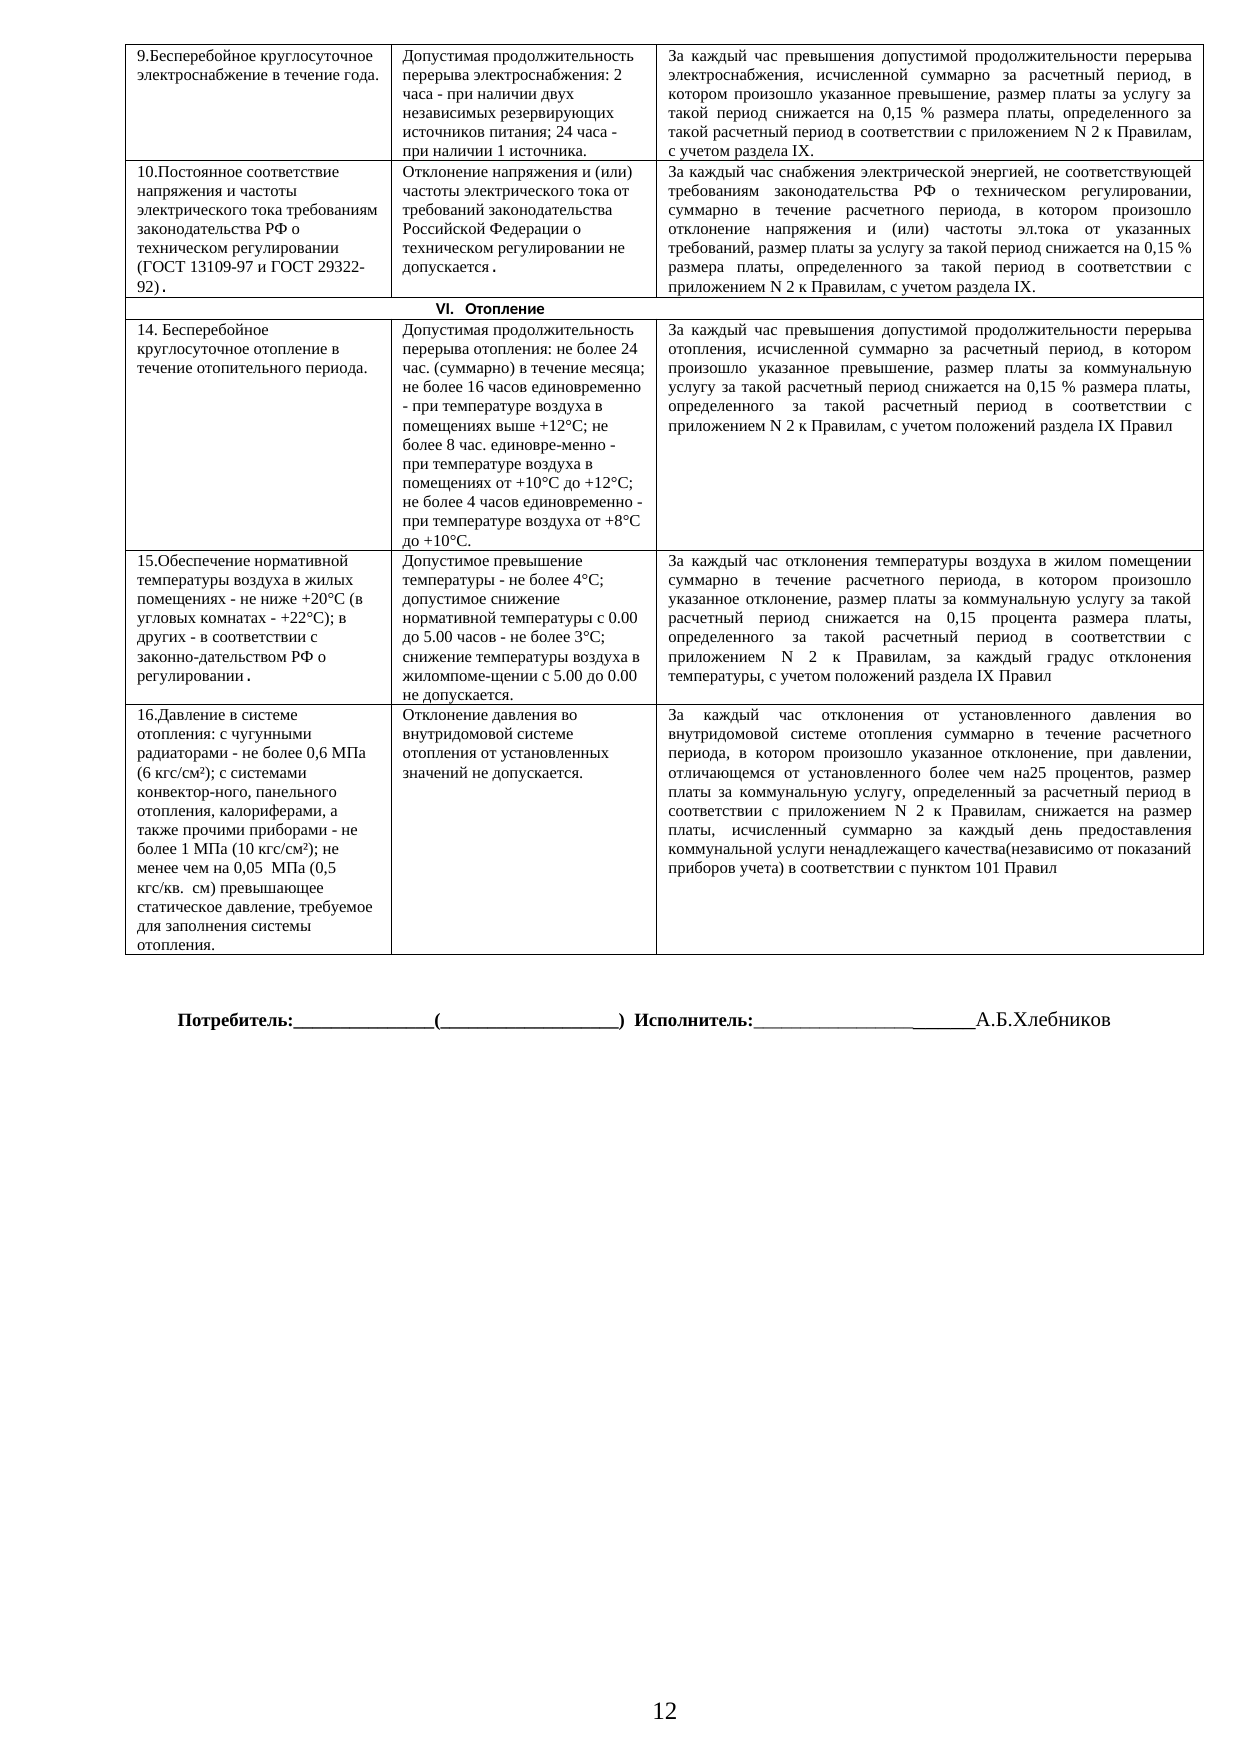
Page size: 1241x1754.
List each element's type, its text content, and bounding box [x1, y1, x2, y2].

table_cell Допустимая продолжительность перерыва отопления: не более 24 час. (суммарно) в течение месяца; не более 16 часов единовременно - при температуре воздуха в помещениях выше +12°C; не более 8 час. единовре-менно - при температуре воздуха в помещениях от +10°C до +12°C; не более 4 часов единовременно - при температуре воздуха от +8°C до +10°C. [392, 320, 656, 549]
table_cell За каждый час превышения допустимой продолжительности перерыва отопления, исчисленной суммарно за расчетный период, в котором произошло указанное превышение, размер платы за коммунальную услугу за такой расчетный период снижается на 0,15 % размера платы, определенного за такой расчетный период в соответствии с приложением N 2 к Правилам, с учетом положений раздела IX Правил [657, 320, 1203, 549]
table_cell Допустимая продолжительность перерыва электроснабжения: 2 часа - при наличии двух независимых резервирующих источников питания; 24 часа - при наличии 1 источника. [392, 45, 656, 160]
table_cell 9.Бесперебойное круглосуточное электроснабжение в течение года. [126, 45, 391, 160]
table_cell 15.Обеспечение нормативной температуры воздуха в жилых помещениях - не ниже +20°C (в угловых комнатах - +22°C); в других - в соответствии с законно-дательством РФ о регулировании. [126, 551, 391, 704]
table_cell Отклонение давления во внутридомовой системе отопления от установленных значений не допускается. [392, 705, 656, 954]
table_cell За каждый час превышения допустимой продолжительности перерыва электроснабжения, исчисленной суммарно за расчетный период, в котором произошло указанное превышение, размер платы за услугу за такой период снижается на 0,15 % размера платы, определенного за такой расчетный период в соответствии с приложением N 2 к Правилам, с учетом раздела IX. [657, 45, 1203, 160]
table_cell За каждый час отклонения от установленного давления во внутридомовой системе отопления суммарно в течение расчетного периода, в котором произошло указанное отклонение, при давлении, отличающемся от установленного более чем на25 процентов, размер платы за коммунальную услугу, определенный за расчетный период в соответствии с приложением N 2 к Правилам, снижается на размер платы, исчисленный суммарно за каждый день предоставления коммунальной услуги ненадлежащего качества(независимо от показаний приборов учета) в соответствии с пунктом 101 Правил [657, 705, 1203, 954]
table_cell Отклонение напряжения и (или) частоты электрического тока от требований законодательства Российской Федерации о техническом регулировании не допускается. [392, 161, 656, 297]
table_cell 16.Давление в системе отопления: с чугунными радиаторами - не более 0,6 МПа (6 кгс/см²); с системами конвектор-ного, панельного отопления, калориферами, а также прочими приборами - не более 1 МПа (10 кгс/см²); не менее чем на 0,05 МПа (0,5 кгс/кв. см) превышающее статическое давление, требуемое для заполнения системы отопления. [126, 705, 391, 954]
table_cell За каждый час отклонения температуры воздуха в жилом помещении суммарно в течение расчетного периода, в котором произошло указанное отклонение, размер платы за коммунальную услугу за такой расчетный период снижается на 0,15 процента размера платы, определенного за такой расчетный период в соответствии с приложением N 2 к Правилам, за каждый градус отклонения температуры, с учетом положений раздела IX Правил [657, 551, 1203, 704]
table_cell 10.Постоянное соответствие напряжения и частоты электрического тока требованиям законодательства РФ о техническом регулировании (ГОСТ 13109-97 и ГОСТ 29322-92). [126, 161, 391, 297]
table_cell За каждый час снабжения электрической энергией, не соответствующей требованиям законодательства РФ о техническом регулировании, суммарно в течение расчетного периода, в котором произошло отклонение напряжения и (или) частоты эл.тока от указанных требований, размер платы за услугу за такой период снижается на 0,15 % размера платы, определенного за такой период в соответствии с приложением N 2 к Правилам, с учетом раздела IX. [657, 161, 1203, 297]
table_cell 14. Бесперебойное круглосуточное отопление в течение отопительного периода. [126, 320, 391, 549]
table_cell Отопление [126, 298, 1203, 318]
table_cell Допустимое превышение температуры - не более 4°C; допустимое снижение нормативной температуры с 0.00 до 5.00 часов - не более 3°C; снижение температуры воздуха в жиломпоме-щении с 5.00 до 0.00 не допускается. [392, 551, 656, 704]
text Потребитель:_______________(___________________) Исполнитель:______________________А.Б.Хлебников [177, 1003, 1152, 1032]
